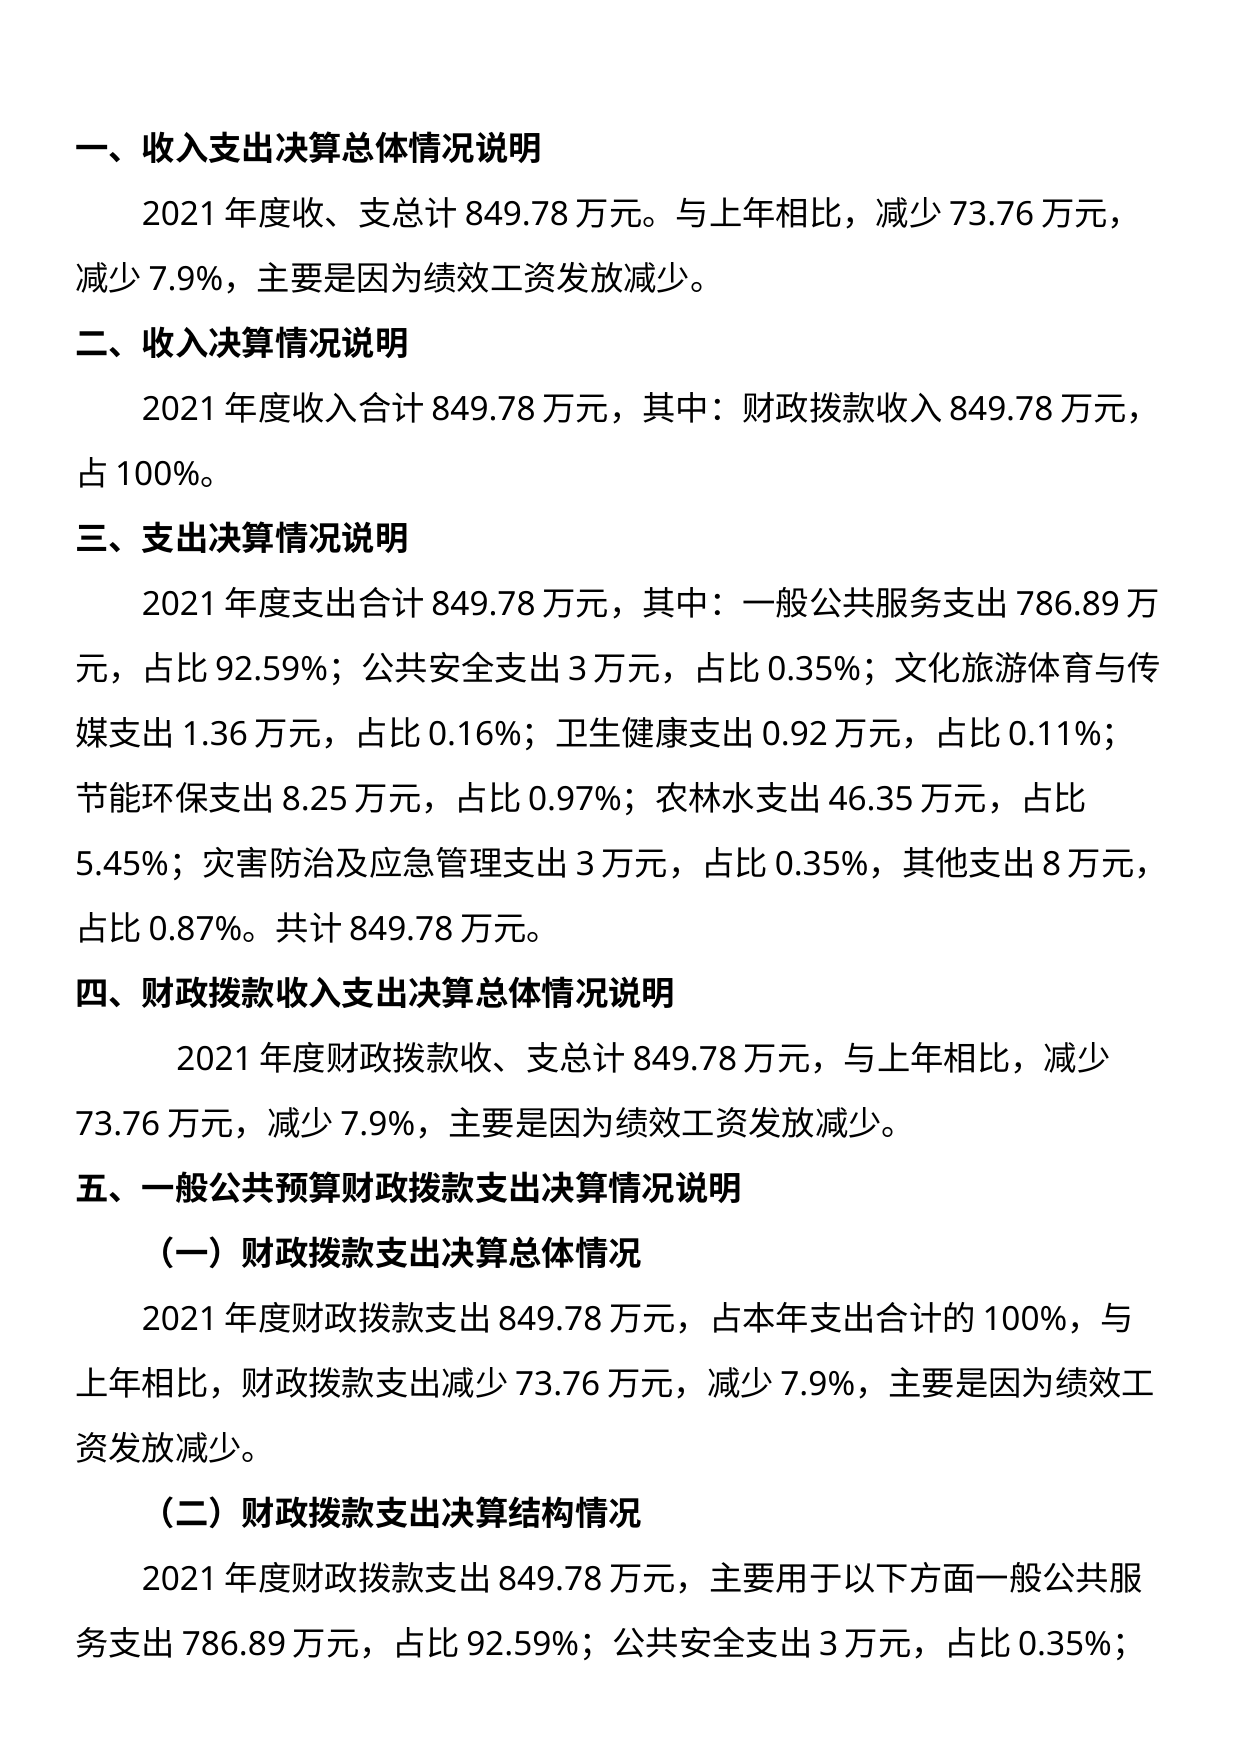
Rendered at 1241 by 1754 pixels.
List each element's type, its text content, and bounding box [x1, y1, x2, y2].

text 2021年度支出合计849.78万元，其中：一般公共服务支出786.89万元，占比92.59%；公共安全支出3万元，占比0.35%；文化旅游体育与传媒支出1.36万元，占比0.16%；卫生健康支出0.92万元，占比0.11%；节能环保支出8.25万元，占比0.97%；农林水支出46.35万元，占比5.45%；灾害防治及应急管理支出3万元，占比0.35%，其他支出8万元，占比0.87%。共计849.78万元。 [75, 568, 1165, 958]
text 2021年度收、支总计849.78万元。与上年相比，减少73.76万元，减少7.9%，主要是因为绩效工资发放减少。 [75, 178, 1165, 308]
text 2021年度收入合计849.78万元，其中：财政拨款收入849.78万元，占100%。 [75, 373, 1165, 503]
text （二）财政拨款支出决算结构情况 [75, 1478, 1165, 1543]
text 二、收入决算情况说明 [75, 308, 1165, 373]
text 五、一般公共预算财政拨款支出决算情况说明 [75, 1153, 1165, 1218]
text （一）财政拨款支出决算总体情况 [75, 1218, 1165, 1283]
text 2021年度财政拨款支出849.78万元，占本年支出合计的100%，与上年相比，财政拨款支出减少73.76万元，减少7.9%，主要是因为绩效工资发放减少。 [75, 1283, 1165, 1478]
text 四、财政拨款收入支出决算总体情况说明 [75, 958, 1165, 1023]
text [75, 1543, 1165, 1673]
text 一、收入支出决算总体情况说明 [75, 113, 1165, 178]
text 2021年度财政拨款收、支总计849.78万元，与上年相比，减少73.76万元，减少7.9%，主要是因为绩效工资发放减少。 [75, 1023, 1165, 1153]
text 三、支出决算情况说明 [75, 503, 1165, 568]
